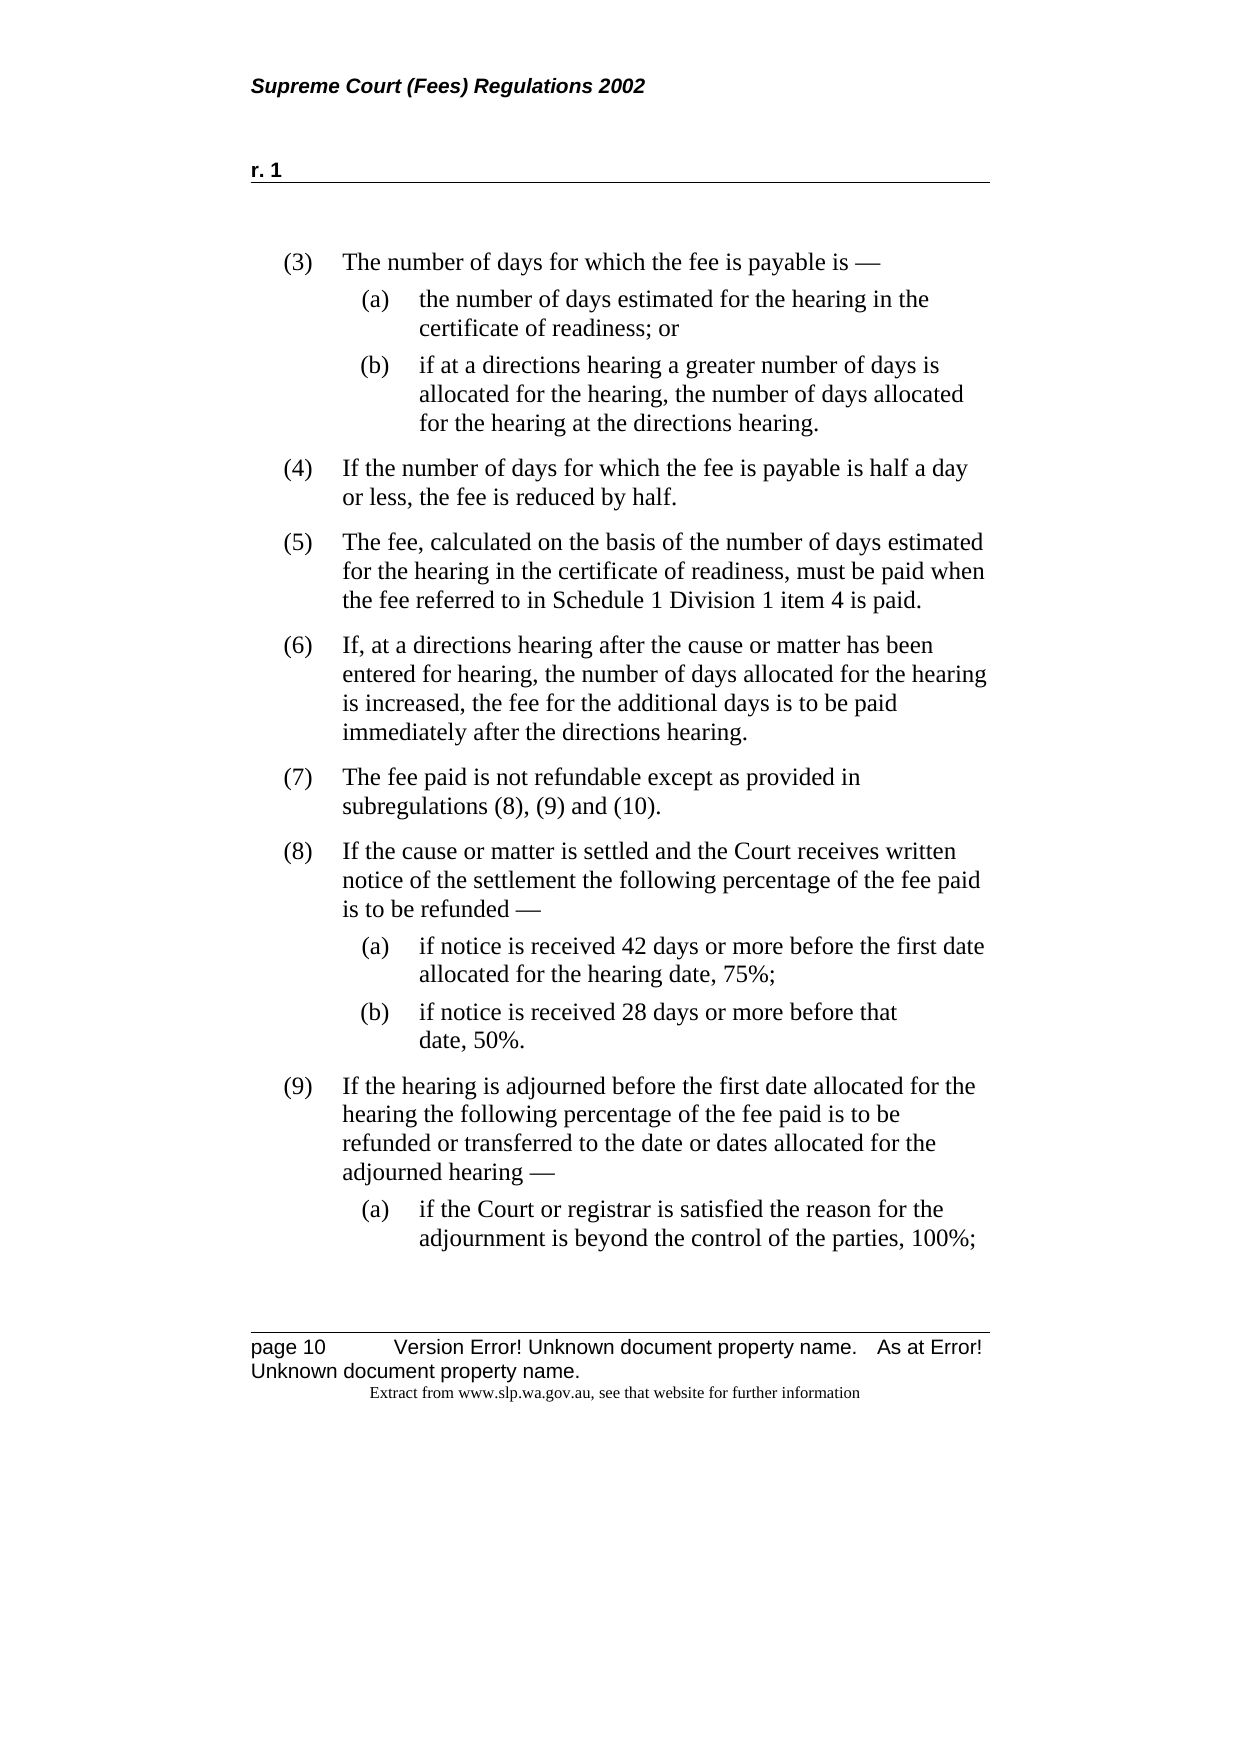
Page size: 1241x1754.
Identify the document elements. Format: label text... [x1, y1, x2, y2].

text (3) The number of days for which the fee is payable is — [251, 247, 990, 276]
text (b) if notice is received 28 days or more before that date, 50%. [251, 997, 990, 1054]
text (a) if notice is received 42 days or more before the first date allocated for the hearing date, 75%; [251, 931, 990, 988]
text (4) If the number of days for which the fee is payable is half a day or less, the fee is reduced by half. [251, 453, 990, 511]
text (7) The fee paid is not refundable except as provided in subregulations (8), (9) and (10). [251, 762, 990, 819]
text (9) If the hearing is adjourned before the first date allocated for the hearing the following percentage of the fee paid is to be refunded or transferred to the date or dates allocated for the adjourned hearing — [251, 1071, 990, 1186]
text (8) If the cause or matter is settled and the Court receives written notice of the settlement the following percentage of the fee paid is to be refunded — [251, 836, 990, 922]
text (a) the number of days estimated for the hearing in the certificate of readiness; or [251, 284, 990, 342]
text (a) if the Court or registrar is satisfied the reason for the adjournment is beyond the control of the parties, 100%; [251, 1194, 990, 1252]
text (b) if at a directions hearing a greater number of days is allocated for the hearing, the number of days allocated for the hearing at the directions hearing. [251, 350, 990, 437]
text (5) The fee, calculated on the basis of the number of days estimated for the hearing in the certificate of readiness, must be paid when the fee referred to in Schedule 1 Division 1 item 4 is paid. [251, 527, 990, 614]
text (6) If, at a directions hearing after the cause or matter has been entered for hearing, the number of days allocated for the hearing is increased, the fee for the additional days is to be paid immediately after the directions hearing. [251, 630, 990, 745]
